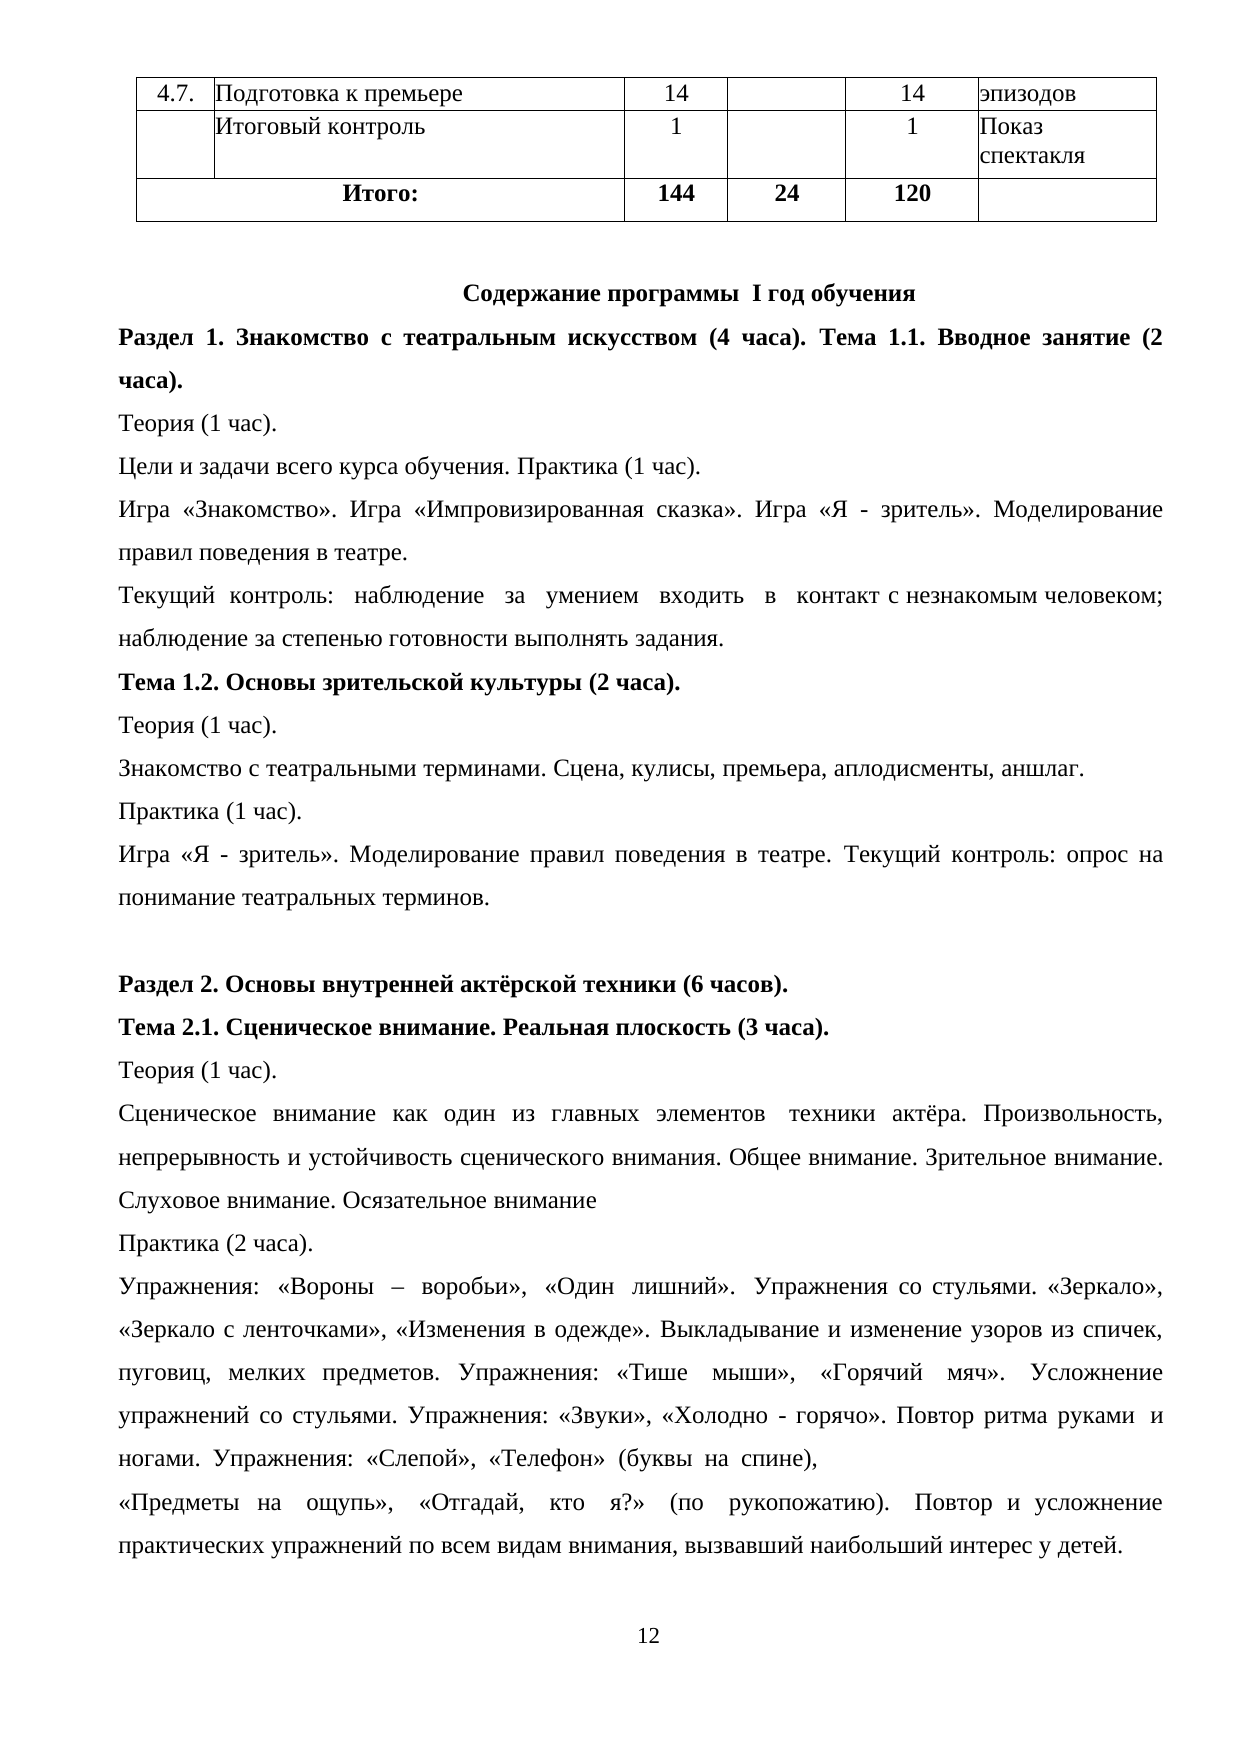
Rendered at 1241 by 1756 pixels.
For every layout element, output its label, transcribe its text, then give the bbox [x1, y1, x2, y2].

text Цели и задачи всего курса обучения. Практика (1 час). [118, 451, 1163, 480]
table_cell [137, 111, 214, 177]
table_header 14 [846, 78, 978, 110]
table_cell 1 [846, 111, 978, 177]
text Текущий контроль: наблюдение за умением входить в контакт с незнакомым человеком; наблюдение за степенью готовности выполнять задания. [118, 580, 1163, 652]
table_header Подготовка к премьере [215, 78, 624, 110]
text Упражнения: «Вороны – воробьи», «Один лишний». Упражнения со стульями. «Зеркало», «Зеркало с ленточками», «Изменения в одежде». Выкладывание и изменение узоров из спичек, пуговиц, мелких предметов. Упражнения: «Тише мыши», «Горячий мяч». Усложнение упражнений со стульями. Упражнения: «Звуки», «Холодно - горячо». Повтор ритма руками и ногами. Упражнения: «Слепой», «Телефон» (буквы на спине), [118, 1271, 1163, 1472]
text Практика (1 час). [118, 796, 1163, 825]
text Раздел 2. Основы внутренней актёрской техники (6 часов). [118, 969, 1163, 998]
text Игра «Я - зритель». Моделирование правил поведения в театре. Текущий контроль: опрос на понимание театральных терминов. [118, 839, 1163, 911]
text Сценическое внимание как один из главных элементов техники актёра. Произвольность, непрерывность и устойчивость сценического внимания. Общее внимание. Зрительное внимание. Слуховое внимание. Осязательное внимание [118, 1098, 1163, 1213]
text Знакомство с театральными терминами. Сцена, кулисы, премьера, аплодисменты, аншлаг. [118, 753, 1163, 782]
table_header [728, 78, 845, 110]
text Тема 1.2. Основы зрительской культуры (2 часа). [118, 667, 1163, 695]
table_header эпизодов [979, 78, 1156, 110]
table_cell 144 [625, 179, 727, 221]
table_header 14 [625, 78, 727, 110]
text Практика (2 часа). [118, 1228, 1163, 1257]
text Содержание программы I год обучения [462, 278, 1163, 307]
text Теория (1 час). [118, 408, 1163, 437]
text Раздел 1. Знакомство с театральным искусством (4 часа). Тема 1.1. Вводное занятие (2 часа). [118, 322, 1163, 393]
text Теория (1 час). [118, 710, 1163, 738]
table_cell [979, 179, 1156, 221]
table_cell [728, 111, 845, 177]
text «Предметы на ощупь», «Отгадай, кто я?» (по рукопожатию). Повтор и усложнение практических упражнений по всем видам внимания, вызвавший наибольший интерес у детей. [118, 1487, 1163, 1558]
table_cell Итого: [137, 179, 624, 221]
table_header 4.7. [137, 78, 214, 110]
text Игра «Знакомство». Игра «Импровизированная сказка». Игра «Я - зритель». Моделирование правил поведения в театре. [118, 494, 1163, 566]
table_cell 24 [728, 179, 845, 221]
text Тема 2.1. Сценическое внимание. Реальная плоскость (3 часа). [118, 1012, 1163, 1041]
table_cell 120 [846, 179, 978, 221]
text Теория (1 час). [118, 1055, 1163, 1084]
table_cell 1 [625, 111, 727, 177]
table_cell Показ спектакля [979, 111, 1156, 177]
table_cell Итоговый контроль [215, 111, 624, 177]
